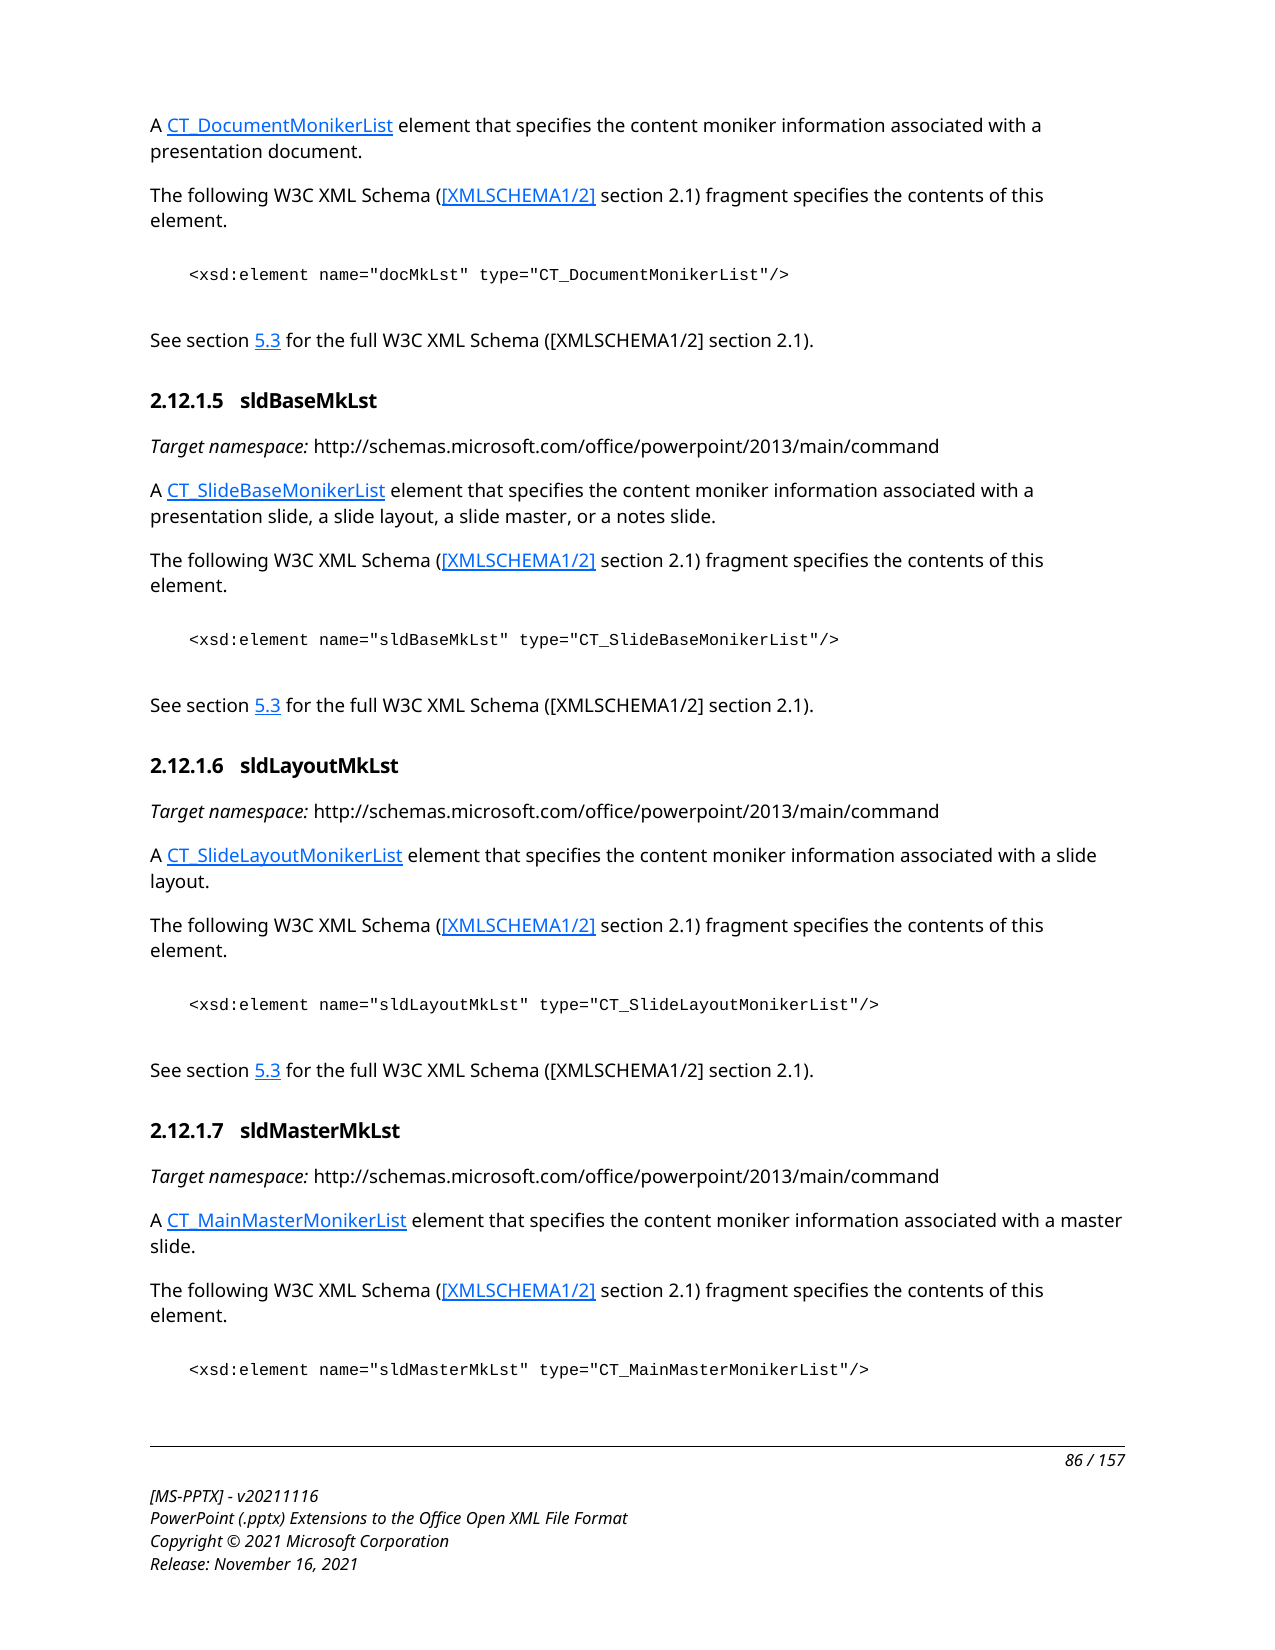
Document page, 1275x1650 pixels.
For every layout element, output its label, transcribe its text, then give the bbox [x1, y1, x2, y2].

text <xsd:element name="sldLayoutMkLst" type="CT_SlideLayoutMonikerList"/> [175, 988, 1137, 1026]
text Target namespace: http://schemas.microsoft.com/office/powerpoint/2013/main/command [150, 798, 1125, 824]
text A CT_MainMasterMonikerList element that specifies the content moniker information associated with a master slide. [150, 1207, 1125, 1258]
text A CT_SlideLayoutMonikerList element that specifies the content moniker information associated with a slide layout. [150, 842, 1125, 893]
text See section 5.3 for the full W3C XML Schema ([XMLSCHEMA1/2] section 2.1). [150, 327, 1125, 353]
text Target namespace: http://schemas.microsoft.com/office/powerpoint/2013/main/command [150, 433, 1125, 459]
text The following W3C XML Schema ([XMLSCHEMA1/2] section 2.1) fragment specifies the contents of this element. [150, 1277, 1125, 1328]
text <xsd:element name="docMkLst" type="CT_DocumentMonikerList"/> [175, 258, 1137, 296]
text The following W3C XML Schema ([XMLSCHEMA1/2] section 2.1) fragment specifies the contents of this element. [150, 912, 1125, 963]
text A CT_DocumentMonikerList element that specifies the content moniker information associated with a presentation document. [150, 112, 1125, 163]
text See section 5.3 for the full W3C XML Schema ([XMLSCHEMA1/2] section 2.1). [150, 1057, 1125, 1083]
text <xsd:element name="sldBaseMkLst" type="CT_SlideBaseMonikerList"/> [175, 623, 1137, 661]
text <xsd:element name="sldMasterMkLst" type="CT_MainMasterMonikerList"/> [175, 1353, 1137, 1391]
subtitle sldLayoutMkLst [150, 751, 1125, 779]
text The following W3C XML Schema ([XMLSCHEMA1/2] section 2.1) fragment specifies the contents of this element. [150, 547, 1125, 598]
text Target namespace: http://schemas.microsoft.com/office/powerpoint/2013/main/command [150, 1163, 1125, 1189]
subtitle sldMasterMkLst [150, 1116, 1125, 1144]
subtitle sldBaseMkLst [150, 386, 1125, 414]
text A CT_SlideBaseMonikerList element that specifies the content moniker information associated with a presentation slide, a slide layout, a slide master, or a notes slide. [150, 477, 1125, 528]
text See section 5.3 for the full W3C XML Schema ([XMLSCHEMA1/2] section 2.1). [150, 692, 1125, 718]
text The following W3C XML Schema ([XMLSCHEMA1/2] section 2.1) fragment specifies the contents of this element. [150, 182, 1125, 233]
